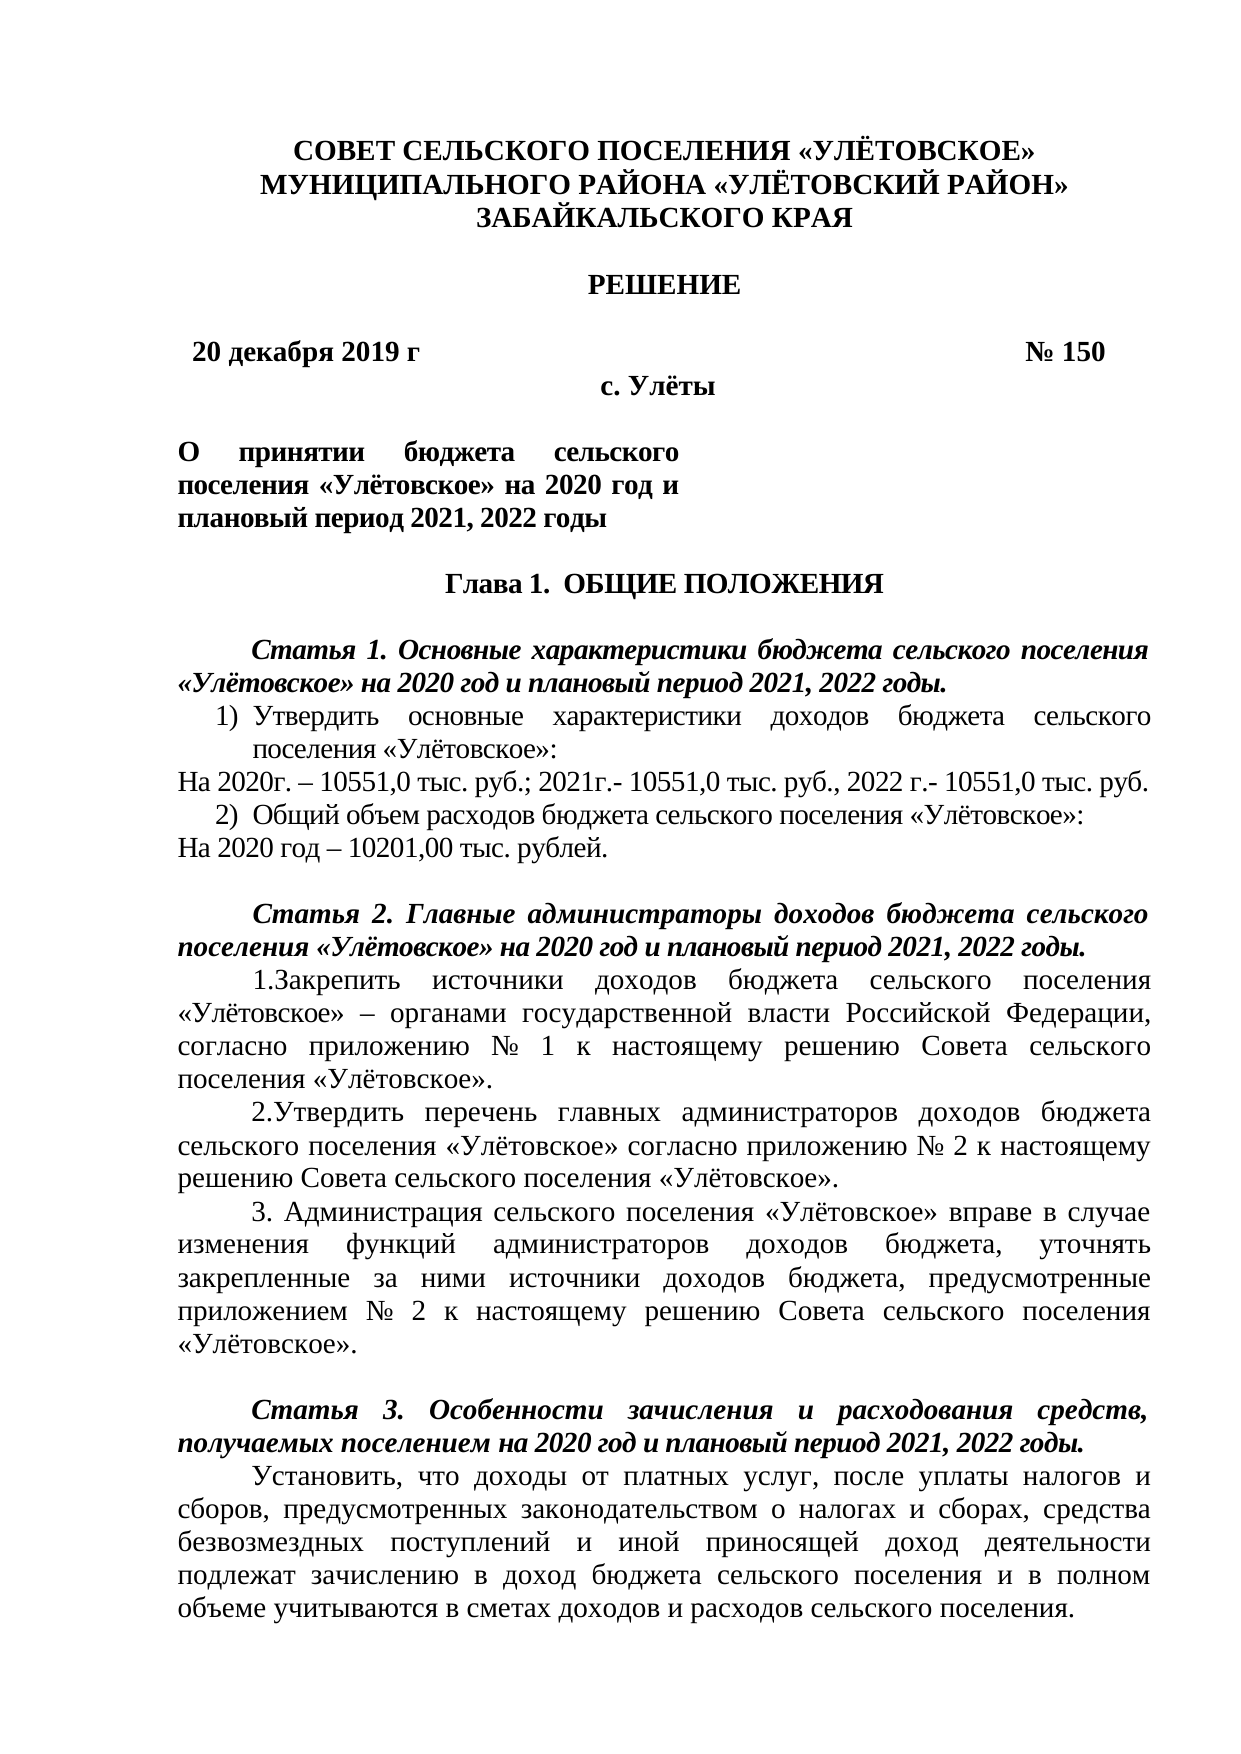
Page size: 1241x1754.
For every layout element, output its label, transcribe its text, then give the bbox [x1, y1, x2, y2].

text РЕШЕНИЕ [177, 267, 1152, 301]
text На 2020 год – 10201,00 тыс. рублей. [177, 831, 1152, 864]
text с. Улёты [177, 368, 1152, 402]
list Утвердить основные характеристики доходов бюджета сельского поселения «Улётовское»: [215, 699, 1152, 765]
text ЗАБАЙКАЛЬСКОГО КРАЯ [177, 200, 1152, 234]
text 1.Закрепить источники доходов бюджета сельского поселения «Улётовское» – органами государственной власти Российской Федерации, согласно приложению № 1 к настоящему решению Совета сельского поселения «Улётовское». [177, 963, 1152, 1096]
text Статья 2. Главные администраторы доходов бюджета сельского поселения «Улётовское» на 2020 год и плановый период 2021, 2022 годы. [177, 897, 1152, 963]
list Общий объем расходов бюджета сельского поселения «Улётовское»: [215, 798, 1152, 831]
text Глава 1. ОБЩИЕ ПОЛОЖЕНИЯ [177, 567, 1152, 600]
text Установить, что доходы от платных услуг, после уплаты налогов и сборов, предусмотренных законодательством о налогах и сборах, средства безвозмездных поступлений и иной приносящей доход деятельности подлежат зачислению в доход бюджета сельского поселения и в полном объеме учитываются в сметах доходов и расходов сельского поселения. [177, 1459, 1152, 1624]
text СОВЕТ СЕЛЬСКОГО ПОСЕЛЕНИЯ «УЛЁТОВСКОЕ» МУНИЦИПАЛЬНОГО РАЙОНА «УЛЁТОВСКИЙ РАЙОН» [177, 133, 1152, 200]
text 20 декабря 2019 г № 150 [177, 334, 1152, 368]
text На 2020г. – 10551,0 тыс. руб.; 2021г.- 10551,0 тыс. руб., 2022 г.- 10551,0 тыс. руб. [177, 765, 1152, 798]
text 2.Утвердить перечень главных администраторов доходов бюджета сельского поселения «Улётовское» согласно приложению № 2 к настоящему решению Совета сельского поселения «Улётовское». [177, 1096, 1152, 1194]
text Статья 1. Основные характеристики бюджета сельского поселения «Улётовское» на 2020 год и плановый период 2021, 2022 годы. [177, 633, 1152, 699]
text 3. Администрация сельского поселения «Улётовское» вправе в случае изменения функций администраторов доходов бюджета, уточнять закрепленные за ними источники доходов бюджета, предусмотренные приложением № 2 к настоящему решению Совета сельского поселения «Улётовское». [177, 1194, 1152, 1360]
text О принятии бюджета сельского поселения «Улётовское» на 2020 год и плановый период 2021, 2022 годы [177, 435, 679, 534]
text Статья 3. Особенности зачисления и расходования средств, получаемых поселением на 2020 год и плановый период 2021, 2022 годы. [177, 1393, 1152, 1459]
